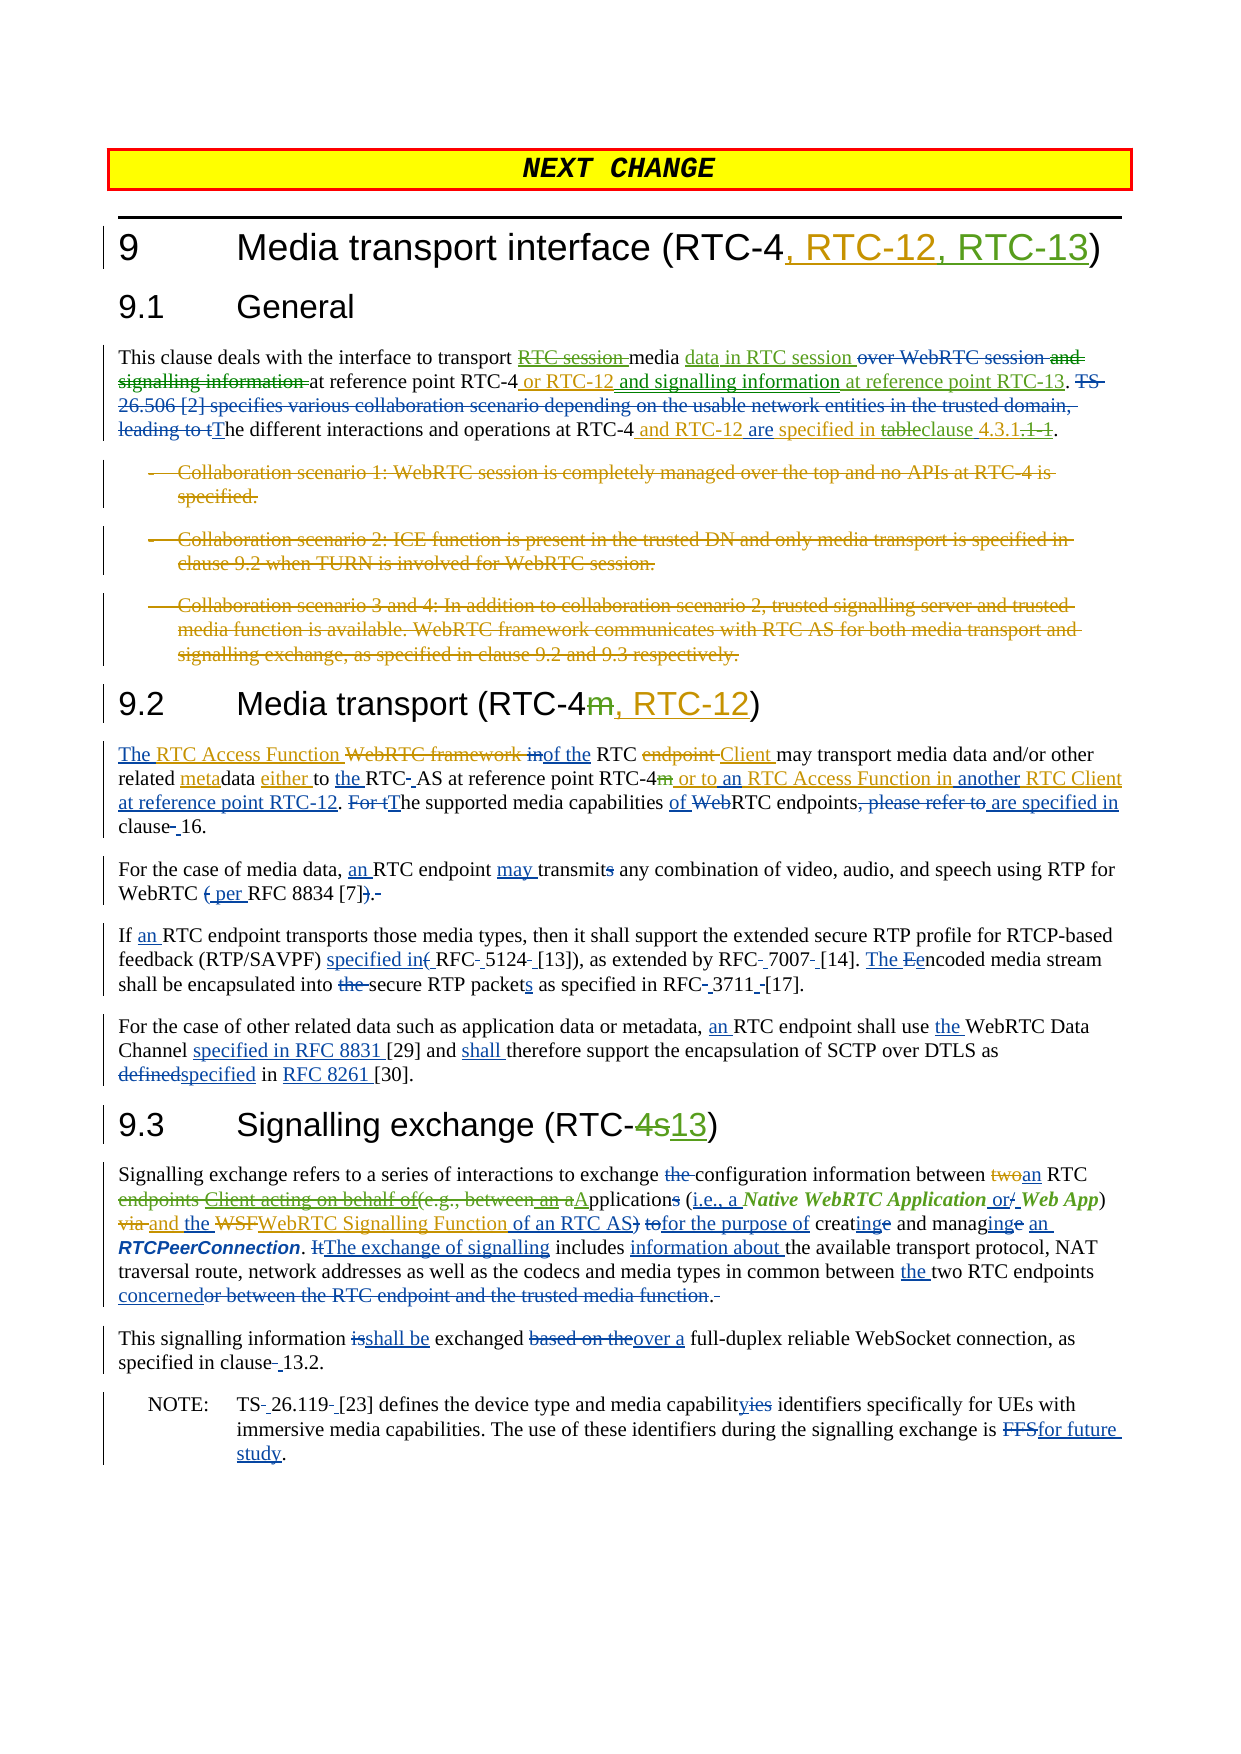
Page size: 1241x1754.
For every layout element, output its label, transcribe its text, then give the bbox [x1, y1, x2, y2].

text NOTE: TS26.119[23] defines the device type and media capabilit identifiers specifically for UEs with immersive media capabilities. The use of these identifiers during the signalling exchange is . [148, 1392, 1122, 1464]
text Signalling exchange refers to a series of interactions to exchange configuration information between RTC pplication (Native WebRTC ApplicationWeb App) creat and manag RTCPeerConnection. includes the available transport protocol, NAT traversal route, network addresses as well as the codecs and media types in common between two RTC endpoints . [118, 1162, 1122, 1307]
text For the case of media data, RTC endpoint transmit any combination of video, audio, and speech using RTP for WebRTC RFC 8834 [7]. [118, 856, 1122, 904]
text This clause deals with the interface to transport media at reference point RTC-4. he different interactions and operations at RTC-4. [118, 344, 1122, 441]
text This signalling information exchanged full-duplex reliable WebSocket connection, as specified in clause13.2. [118, 1326, 1122, 1374]
text If RTC endpoint transports those media types, then it shall support the extended secure RTP profile for RTCP-based feedback (RTP/SAVPF) RFC5124[13]), as extended by RFC7007[14]. ncoded media stream shall be encapsulated into secure RTP packet as specified in RFC3711[17]. [118, 923, 1122, 996]
subtitle 9.1 General [118, 287, 1122, 326]
text RTC may transport media data and/or other related data to RTCAS at reference point RTC-4. he supported media capabilities RTC endpoints clause16. [118, 741, 1122, 838]
subtitle 9.3 Signalling exchange (RTC-) [118, 1105, 1122, 1144]
text Next change [110, 151, 1130, 188]
subtitle 9 Media transport interface (RTC-4) [118, 219, 1122, 269]
text For the case of other related data such as application data or metadata, RTC endpoint shall use WebRTC Data Channel [29] and therefore support the encapsulation of SCTP over DTLS as in [30]. [118, 1014, 1122, 1086]
subtitle 9.2 Media transport (RTC-4) [118, 684, 1122, 723]
